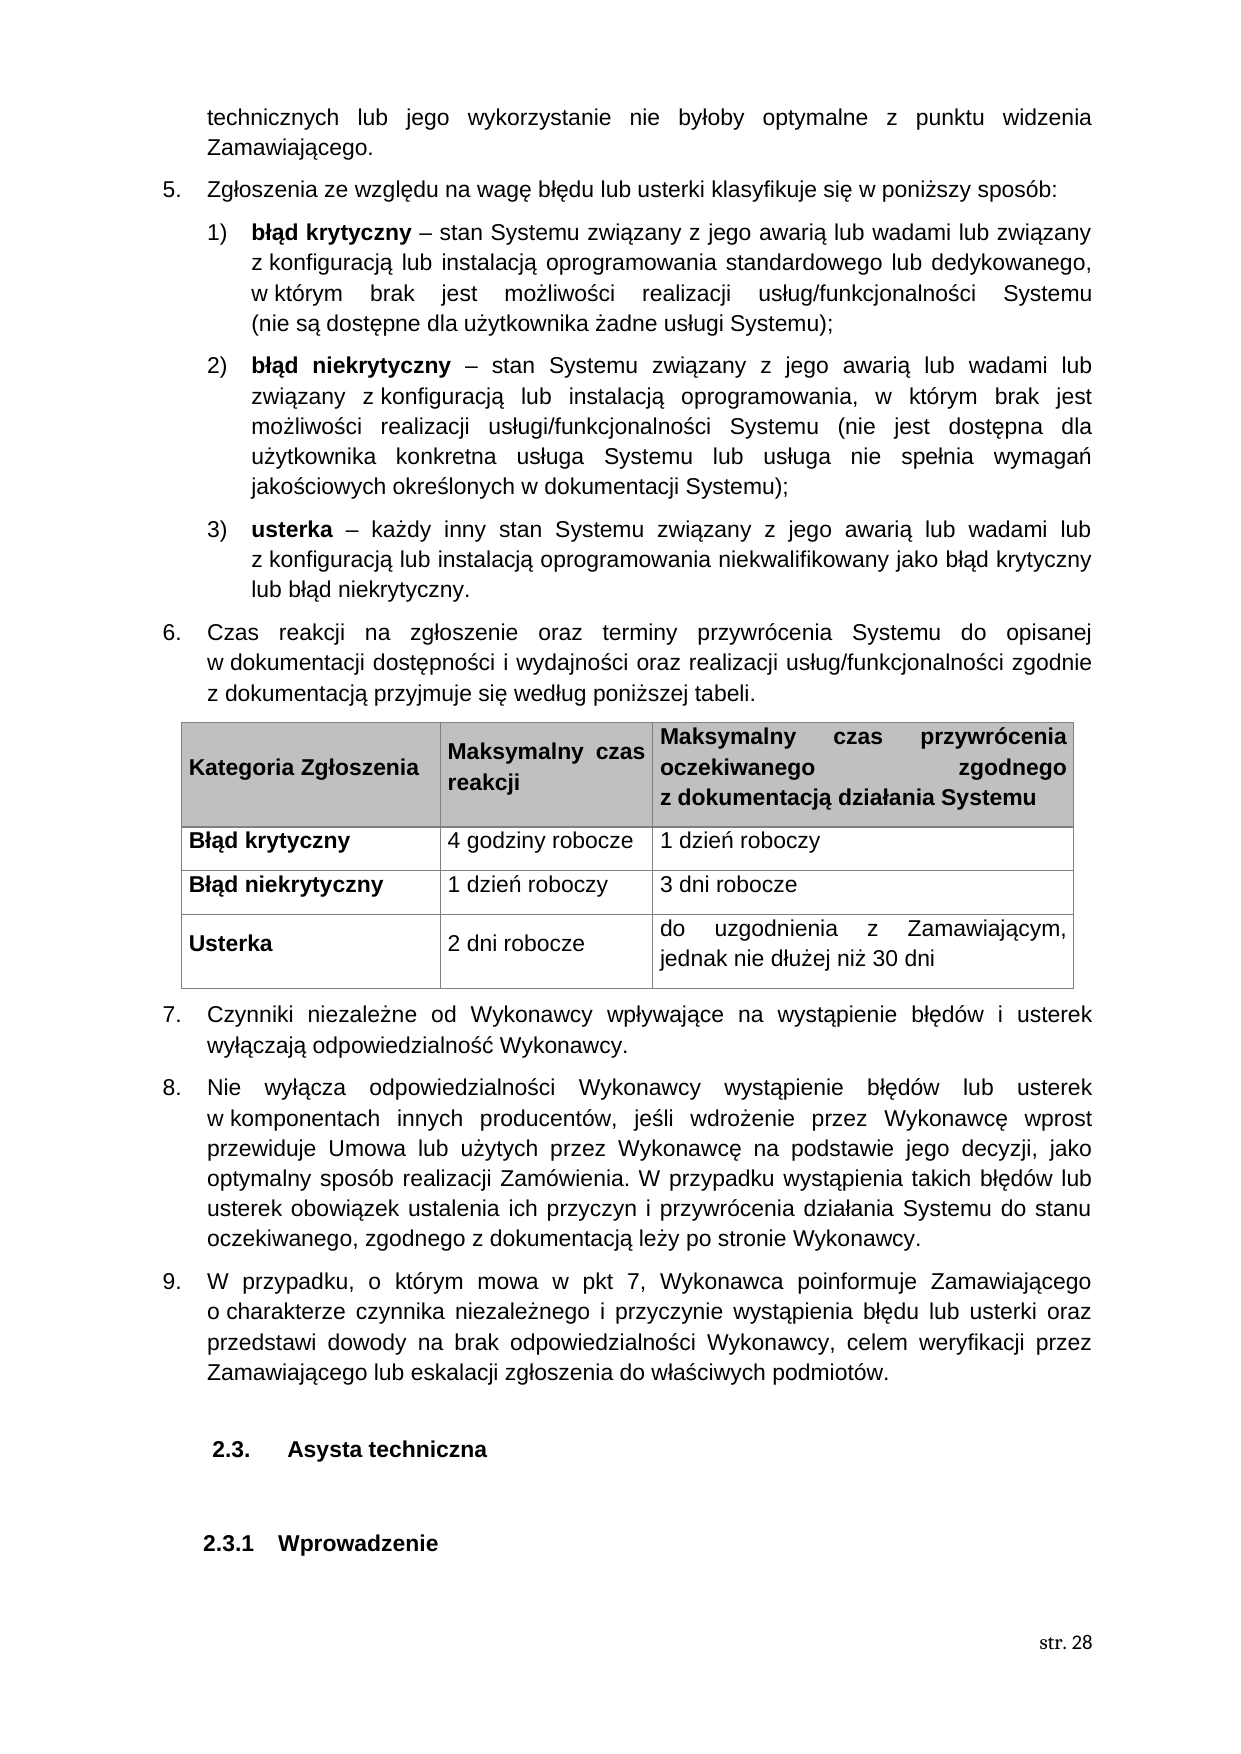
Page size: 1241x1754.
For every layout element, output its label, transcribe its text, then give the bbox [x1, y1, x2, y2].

table_cell 4 godziny robocze [441, 828, 652, 870]
table_cell 1 dzień roboczy [653, 828, 1073, 870]
table_cell 2 dni robocze [441, 915, 652, 988]
list Wprowadzenie [203, 1529, 1092, 1556]
table_cell do uzgodnienia z Zamawiającym, jednak nie dłużej niż 30 dni [653, 915, 1073, 988]
table_cell 3 dni robocze [653, 871, 1073, 914]
list Zgłoszenia ze względu na wagę błędu lub usterki klasyfikuje się w poniższy sposób: [162, 176, 1092, 203]
list Nie wyłącza odpowiedzialności Wykonawcy wystąpienie błędów lub usterek w komponentach innych producentów, jeśli wdrożenie przez Wykonawcę wprost przewiduje Umowa lub użytych przez Wykonawcę na podstawie jego decyzji, jako optymalny sposób realizacji Zamówienia. W przypadku wystąpienia takich błędów lub usterek obowiązek ustalenia ich przyczyn i przywrócenia działania Systemu do stanu oczekiwanego, zgodnego z dokumentacją leży po stronie Wykonawcy. [162, 1074, 1092, 1252]
table_cell Usterka [182, 915, 440, 988]
subtitle Asysta techniczna [212, 1436, 1092, 1462]
list błąd niekrytyczny – stan Systemu związany z jego awarią lub wadami lub związany z konfiguracją lub instalacją oprogramowania, w którym brak jest możliwości realizacji usługi/funkcjonalności Systemu (nie jest dostępna dla użytkownika konkretna usługa Systemu lub usługa nie spełnia wymagań jakościowych określonych w dokumentacji Systemu); [207, 352, 1092, 499]
list usterka – każdy inny stan Systemu związany z jego awarią lub wadami lub z konfiguracją lub instalacją oprogramowania niekwalifikowany jako błąd krytyczny lub błąd niekrytyczny. [207, 516, 1092, 603]
table_header Kategoria Zgłoszenia [182, 723, 440, 826]
table_header Maksymalny czas reakcji [441, 723, 652, 826]
list Czas reakcji na zgłoszenie oraz terminy przywrócenia Systemu do opisanej w dokumentacji dostępności i wydajności oraz realizacji usług/funkcjonalności zgodnie z dokumentacją przyjmuje się według poniższej tabeli. [162, 619, 1092, 706]
list Czynniki niezależne od Wykonawcy wpływające na wystąpienie błędów i usterek wyłączają odpowiedzialność Wykonawcy. [162, 1001, 1092, 1058]
list błąd krytyczny – stan Systemu związany z jego awarią lub wadami lub związany z konfiguracją lub instalacją oprogramowania standardowego lub dedykowanego, w którym brak jest możliwości realizacji usług/funkcjonalności Systemu (nie są dostępne dla użytkownika żadne usługi Systemu); [207, 219, 1092, 336]
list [162, 103, 1092, 160]
table_cell Błąd krytyczny [182, 828, 440, 870]
table_header Maksymalny czas przywrócenia oczekiwanego zgodnego z dokumentacją działania Systemu [653, 723, 1073, 826]
table_cell 1 dzień roboczy [441, 871, 652, 914]
list W przypadku, o którym mowa w pkt 7, Wykonawca poinformuje Zamawiającego o charakterze czynnika niezależnego i przyczynie wystąpienia błędu lub usterki oraz przedstawi dowody na brak odpowiedzialności Wykonawcy, celem weryfikacji przez Zamawiającego lub eskalacji zgłoszenia do właściwych podmiotów. [162, 1268, 1092, 1385]
table_cell Błąd niekrytyczny [182, 871, 440, 914]
